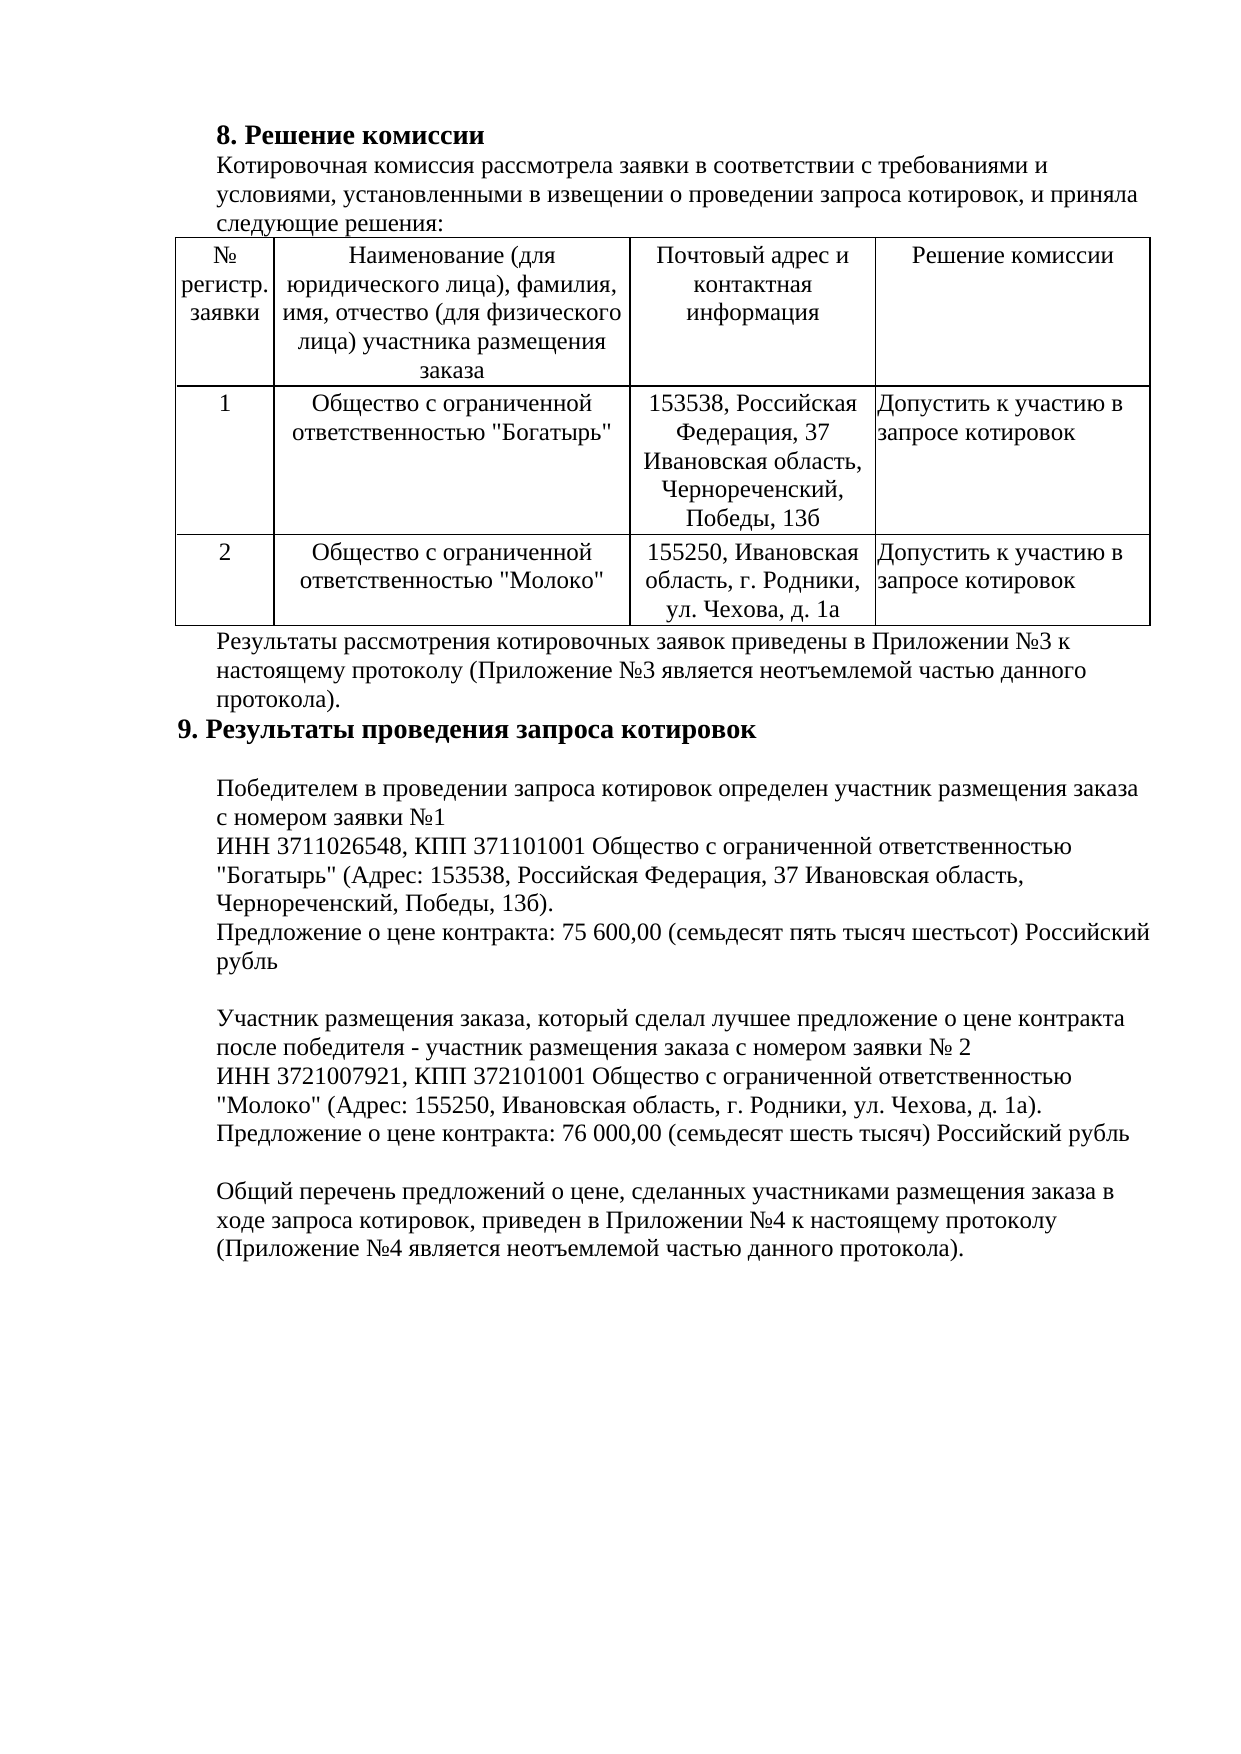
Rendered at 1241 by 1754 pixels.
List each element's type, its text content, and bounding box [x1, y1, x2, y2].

table_cell 2 [176, 535, 273, 624]
table_cell Общество с ограниченной ответственностью "Молоко" [275, 535, 629, 624]
table_cell 155250, Ивановская область, г. Родники, ул. Чехова, д. 1а [631, 535, 875, 624]
table_cell Общество с ограниченной ответственностью "Богатырь" [275, 387, 629, 534]
text Результаты рассмотрения котировочных заявок приведены в Приложении №3 к настоящему протоколу (Приложение №3 является неотъемлемой частью данного протокола). [216, 626, 1152, 712]
table_cell 1 [176, 386, 273, 534]
table_cell 153538, Российская Федерация, 37 Ивановская область, Чернореченский, Победы, 13б [631, 387, 875, 534]
table_cell Допустить к участию в запросе котировок [876, 535, 1149, 624]
table_header Почтовый адрес и контактная информация [631, 238, 875, 385]
text Котировочная комиссия рассмотрела заявки в соответствии с требованиями и условиями, установленными в извещении о проведении запроса котировок, и приняла следующие решения: [216, 151, 1152, 237]
table_header № регистр. заявки [176, 238, 273, 385]
table_header Наименование (для юридического лица), фамилия, имя, отчество (для физического лица) участника размещения заказа [275, 238, 629, 385]
table_header Решение комиссии [876, 238, 1149, 385]
text 8. Решение комиссии [216, 118, 1152, 151]
table_cell Допустить к участию в запросе котировок [876, 387, 1149, 534]
text Победителем в проведении запроса котировок определен участник размещения заказа с номером заявки №1 ИНН 3711026548, КПП 371101001 Общество с ограниченной ответственностью "Богатырь" (Адрес: 153538, Российская Федерация, 37 Ивановская область, Чернореченский, Победы, 13б). Предложение о цене контракта: 75 600,00 (семьдесят пять тысяч шестьсот) Российский рубль Участник размещения заказа, который сделал лучшее предложение о цене контракта после победителя - участник размещения заказа с номером заявки № 2 ИНН 3721007921, КПП 372101001 Общество с ограниченной ответственностью "Молоко" (Адрес: 155250, Ивановская область, г. Родники, ул. Чехова, д. 1а). Предложение о цене контракта: 76 000,00 (семьдесят шесть тысяч) Российский рубль Общий перечень предложений о цене, сделанных участниками размещения заказа в ходе запроса котировок, приведен в Приложении №4 к настоящему протоколу (Приложение №4 является неотъемлемой частью данного протокола). [216, 745, 1152, 1262]
text 9. Результаты проведения запроса котировок [177, 712, 1152, 745]
